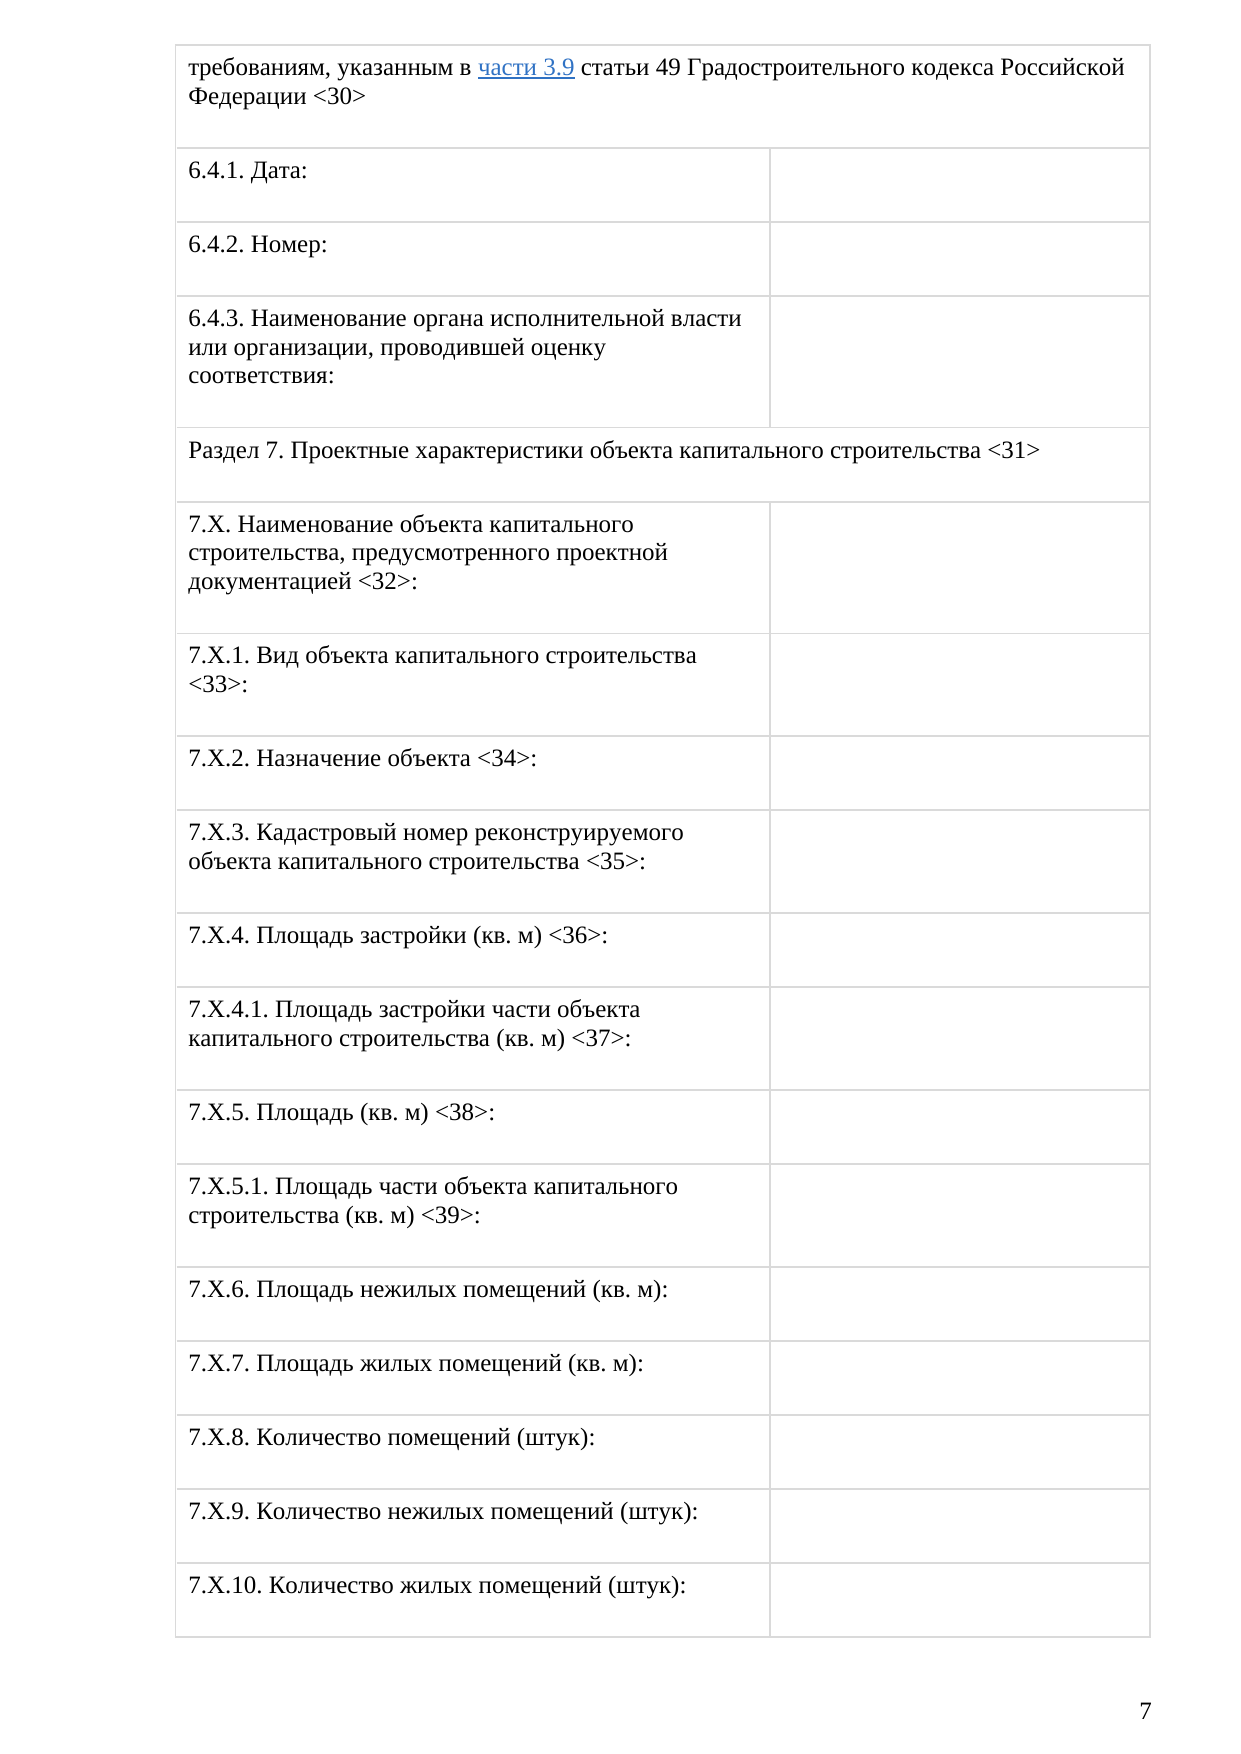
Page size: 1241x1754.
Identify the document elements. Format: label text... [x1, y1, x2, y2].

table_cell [176, 46, 1149, 147]
table_cell 7.X.8. Количество помещений (штук): [176, 1415, 769, 1488]
table_cell 7.X.4.1. Площадь застройки части объекта капитального строительства (кв. м) <37>: [176, 987, 769, 1089]
table_cell [771, 297, 1149, 427]
table_cell 7.X.9. Количество нежилых помещений (штук): [176, 1489, 769, 1562]
table_cell [771, 503, 1149, 632]
table_cell 6.4.3. Наименование органа исполнительной власти или организации, проводившей оценку соответствия: [176, 296, 769, 427]
table_cell [771, 811, 1149, 912]
table_cell Раздел 7. Проектные характеристики объекта капитального строительства <31> [176, 428, 1149, 501]
table_cell 7.X.10. Количество жилых помещений (штук): [176, 1563, 769, 1636]
table_cell [771, 1268, 1149, 1340]
table_cell 7.X.5.1. Площадь части объекта капитального строительства (кв. м) <39>: [176, 1164, 769, 1266]
table_cell 7.X. Наименование объекта капитального строительства, предусмотренного проектной документацией <32>: [176, 502, 769, 632]
table_cell 7.X.5. Площадь (кв. м) <38>: [176, 1090, 769, 1163]
table_cell [771, 1416, 1149, 1488]
table_cell [771, 1342, 1149, 1414]
table_cell [771, 1490, 1149, 1562]
table_cell [771, 1564, 1149, 1636]
table_cell 7.X.2. Назначение объекта <34>: [176, 736, 769, 809]
table_cell 7.X.4. Площадь застройки (кв. м) <36>: [176, 913, 769, 986]
table_cell [771, 223, 1149, 295]
table_cell 6.4.2. Номер: [176, 222, 769, 295]
table_cell 6.4.1. Дата: [176, 148, 769, 221]
table_cell [771, 1091, 1149, 1163]
table_cell [771, 634, 1149, 735]
table_cell [771, 914, 1149, 986]
table_cell [771, 737, 1149, 809]
table_cell [771, 149, 1149, 221]
table_cell 7.X.7. Площадь жилых помещений (кв. м): [176, 1341, 769, 1414]
table_cell 7.X.1. Вид объекта капитального строительства <33>: [176, 634, 769, 735]
table_cell 7.X.3. Кадастровый номер реконструируемого объекта капитального строительства <35>: [176, 810, 769, 912]
table_cell [771, 1165, 1149, 1266]
table_cell [771, 988, 1149, 1089]
table_cell 7.X.6. Площадь нежилых помещений (кв. м): [176, 1267, 769, 1340]
